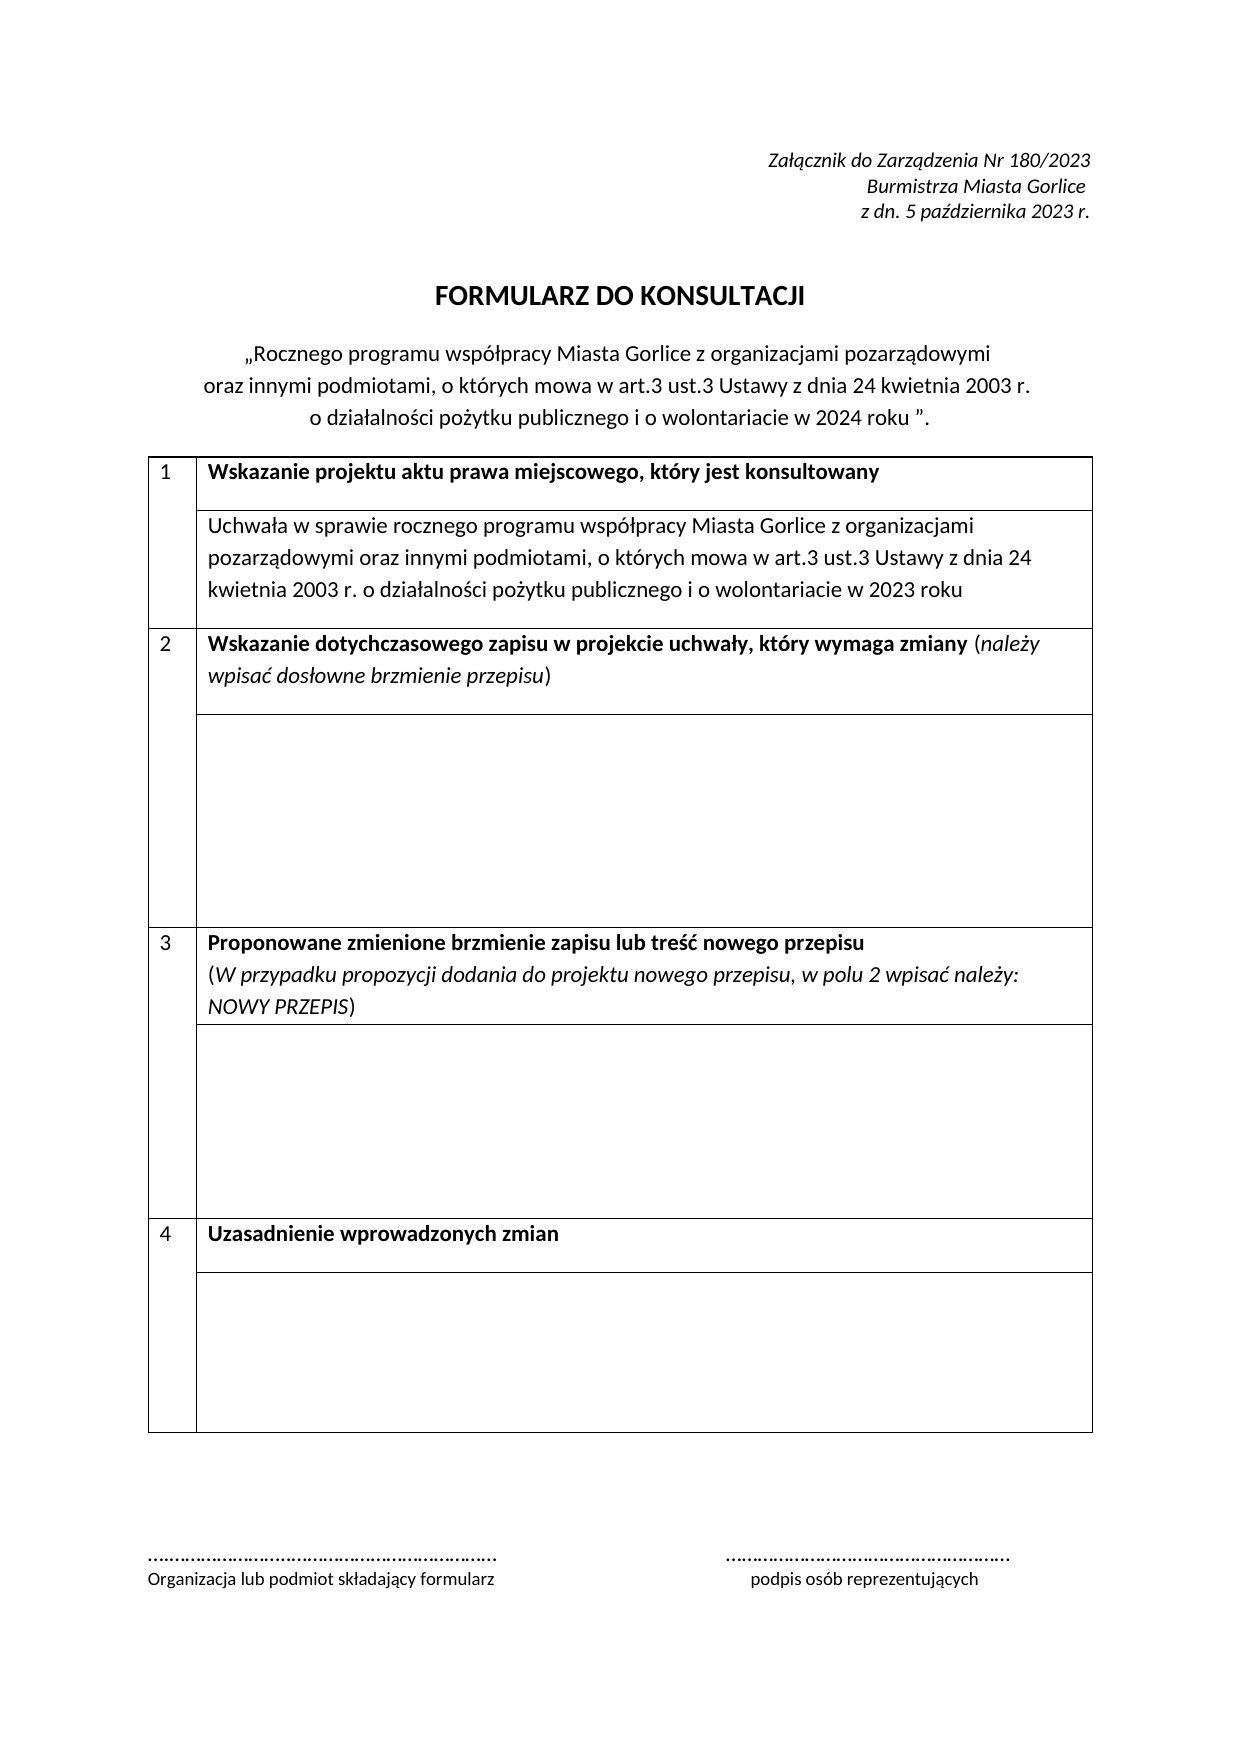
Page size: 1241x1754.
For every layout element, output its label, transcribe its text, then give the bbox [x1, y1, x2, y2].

table_header Wskazanie projektu aktu prawa miejscowego, który jest konsultowany [197, 458, 1092, 510]
table_cell [197, 715, 1092, 927]
text Załącznik do Zarządzenia Nr 180/2023 Burmistrza Miasta Gorlice z dn. 5 października 2023 r. [148, 148, 1093, 224]
table_cell Proponowane zmienione brzmienie zapisu lub treść nowego przepisu (W przypadku propozycji dodania do projektu nowego przepisu, w polu 2 wpisać należy: NOWY PRZEPIS) [197, 928, 1092, 1024]
text FORMULARZ DO KONSULTACJI [148, 277, 1093, 313]
table_cell [197, 1025, 1092, 1218]
table_header 1 [149, 458, 196, 628]
text Organizacja lub podmiot składający formularz podpis osób reprezentujących [148, 1567, 1093, 1590]
text „Rocznego programu współpracy Miasta Gorlice z organizacjami pozarządowymi oraz innymi podmiotami, o których mowa w art.3 ust.3 Ustawy z dnia 24 kwietnia 2003 r. o działalności pożytku publicznego i o wolontariacie w 2024 roku ”. [148, 339, 1093, 431]
table_cell Uzasadnienie wprowadzonych zmian [197, 1219, 1092, 1272]
text ….…………………..………………………………… ……………………………………………… [148, 1539, 1093, 1567]
table_cell 2 [149, 629, 196, 927]
table_cell Wskazanie dotychczasowego zapisu w projekcie uchwały, który wymaga zmiany (należy wpisać dosłowne brzmienie przepisu) [197, 629, 1092, 714]
table_cell [197, 1273, 1092, 1432]
table_cell Uchwała w sprawie rocznego programu współpracy Miasta Gorlice z organizacjami pozarządowymi oraz innymi podmiotami, o których mowa w art.3 ust.3 Ustawy z dnia 24 kwietnia 2003 r. o działalności pożytku publicznego i o wolontariacie w 2023 roku [197, 511, 1092, 628]
table_cell 3 [149, 928, 196, 1218]
table_cell 4 [149, 1219, 196, 1432]
